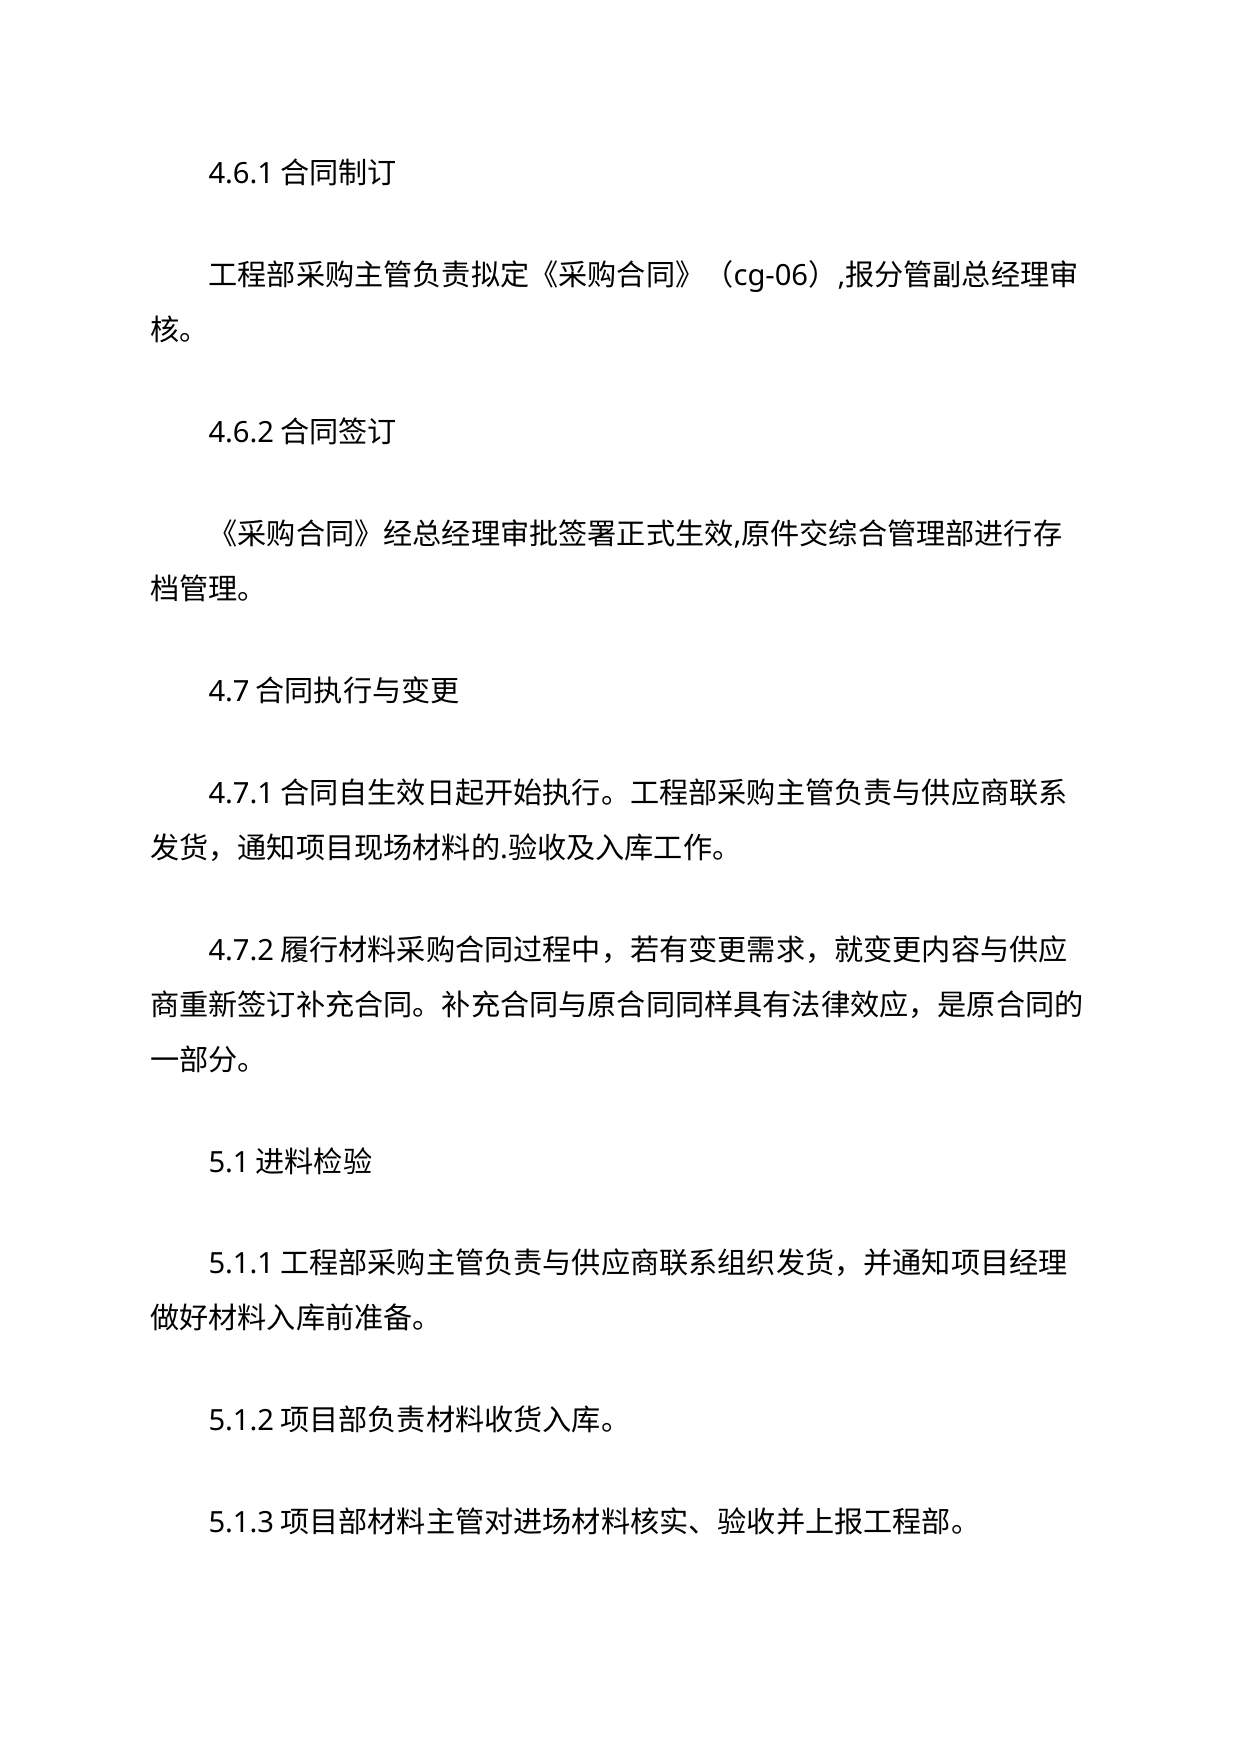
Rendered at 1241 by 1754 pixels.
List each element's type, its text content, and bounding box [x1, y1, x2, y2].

text 4.7.1合同自生效日起开始执行。工程部采购主管负责与供应商联系发货，通知项目现场材料的.验收及入库工作。 [150, 769, 1090, 867]
text 4.7.2履行材料采购合同过程中，若有变更需求，就变更内容与供应商重新签订补充合同。补充合同与原合同同样具有法律效应，是原合同的一部分。 [150, 926, 1090, 1079]
text 5.1进料检验 [150, 1138, 1090, 1181]
text 4.6.1合同制订 [150, 150, 1090, 192]
text 《采购合同》经总经理审批签署正式生效,原件交综合管理部进行存档管理。 [150, 511, 1090, 608]
text 4.6.2合同签订 [150, 409, 1090, 451]
text 5.1.3项目部材料主管对进场材料核实、验收并上报工程部。 [150, 1499, 1090, 1541]
text 4.7合同执行与变更 [150, 667, 1090, 710]
text 5.1.2项目部负责材料收货入库。 [150, 1397, 1090, 1439]
text 工程部采购主管负责拟定《采购合同》（cg-06）,报分管副总经理审核。 [150, 252, 1090, 349]
text 5.1.1工程部采购主管负责与供应商联系组织发货，并通知项目经理做好材料入库前准备。 [150, 1240, 1090, 1337]
